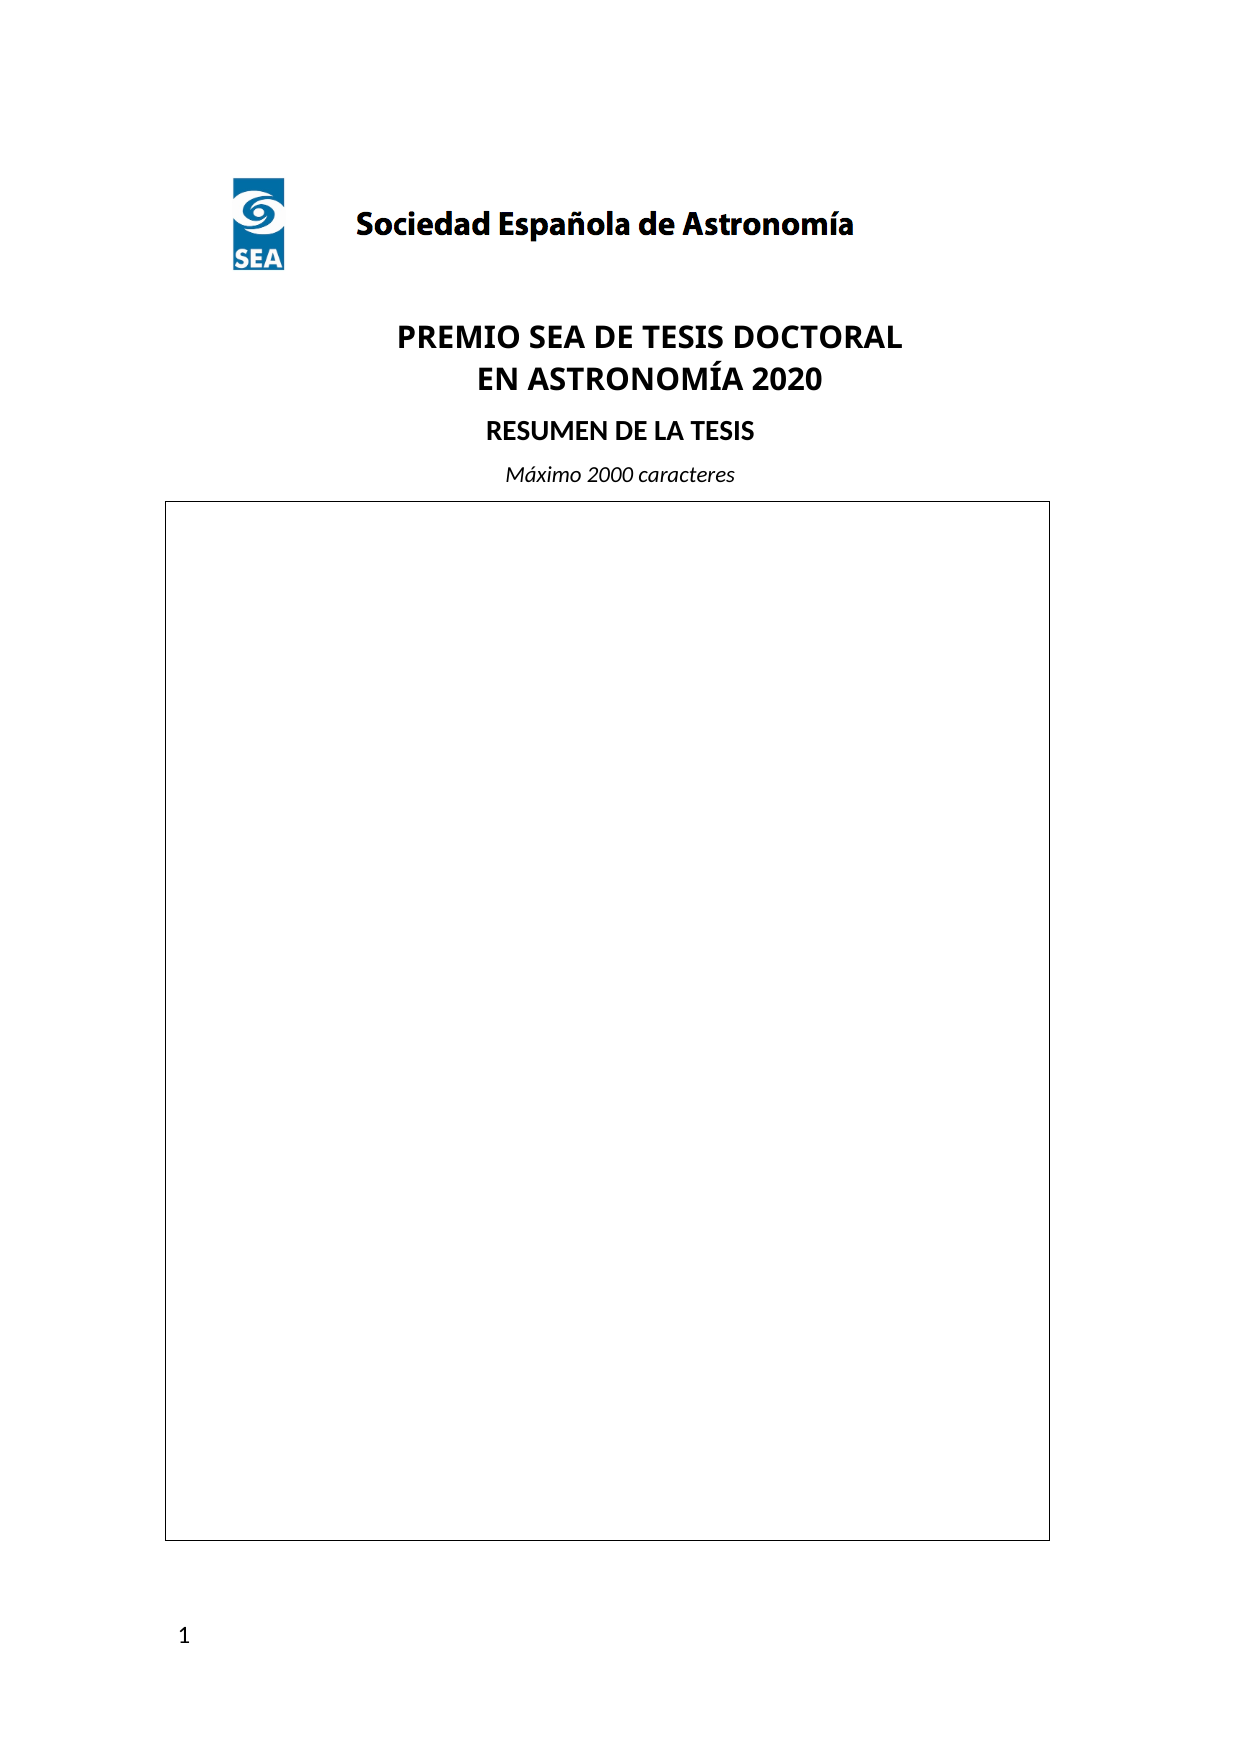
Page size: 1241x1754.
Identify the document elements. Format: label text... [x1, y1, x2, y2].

picture [177, 147, 1063, 315]
text PREMIO SEA DE TESIS DOCTORAL [236, 315, 1063, 357]
table_header [166, 502, 1049, 1540]
text EN ASTRONOMÍA 2020 [236, 357, 1063, 400]
text Máximo 2000 caracteres [177, 460, 1063, 488]
text RESUMEN DE LA TESIS [177, 412, 1063, 448]
